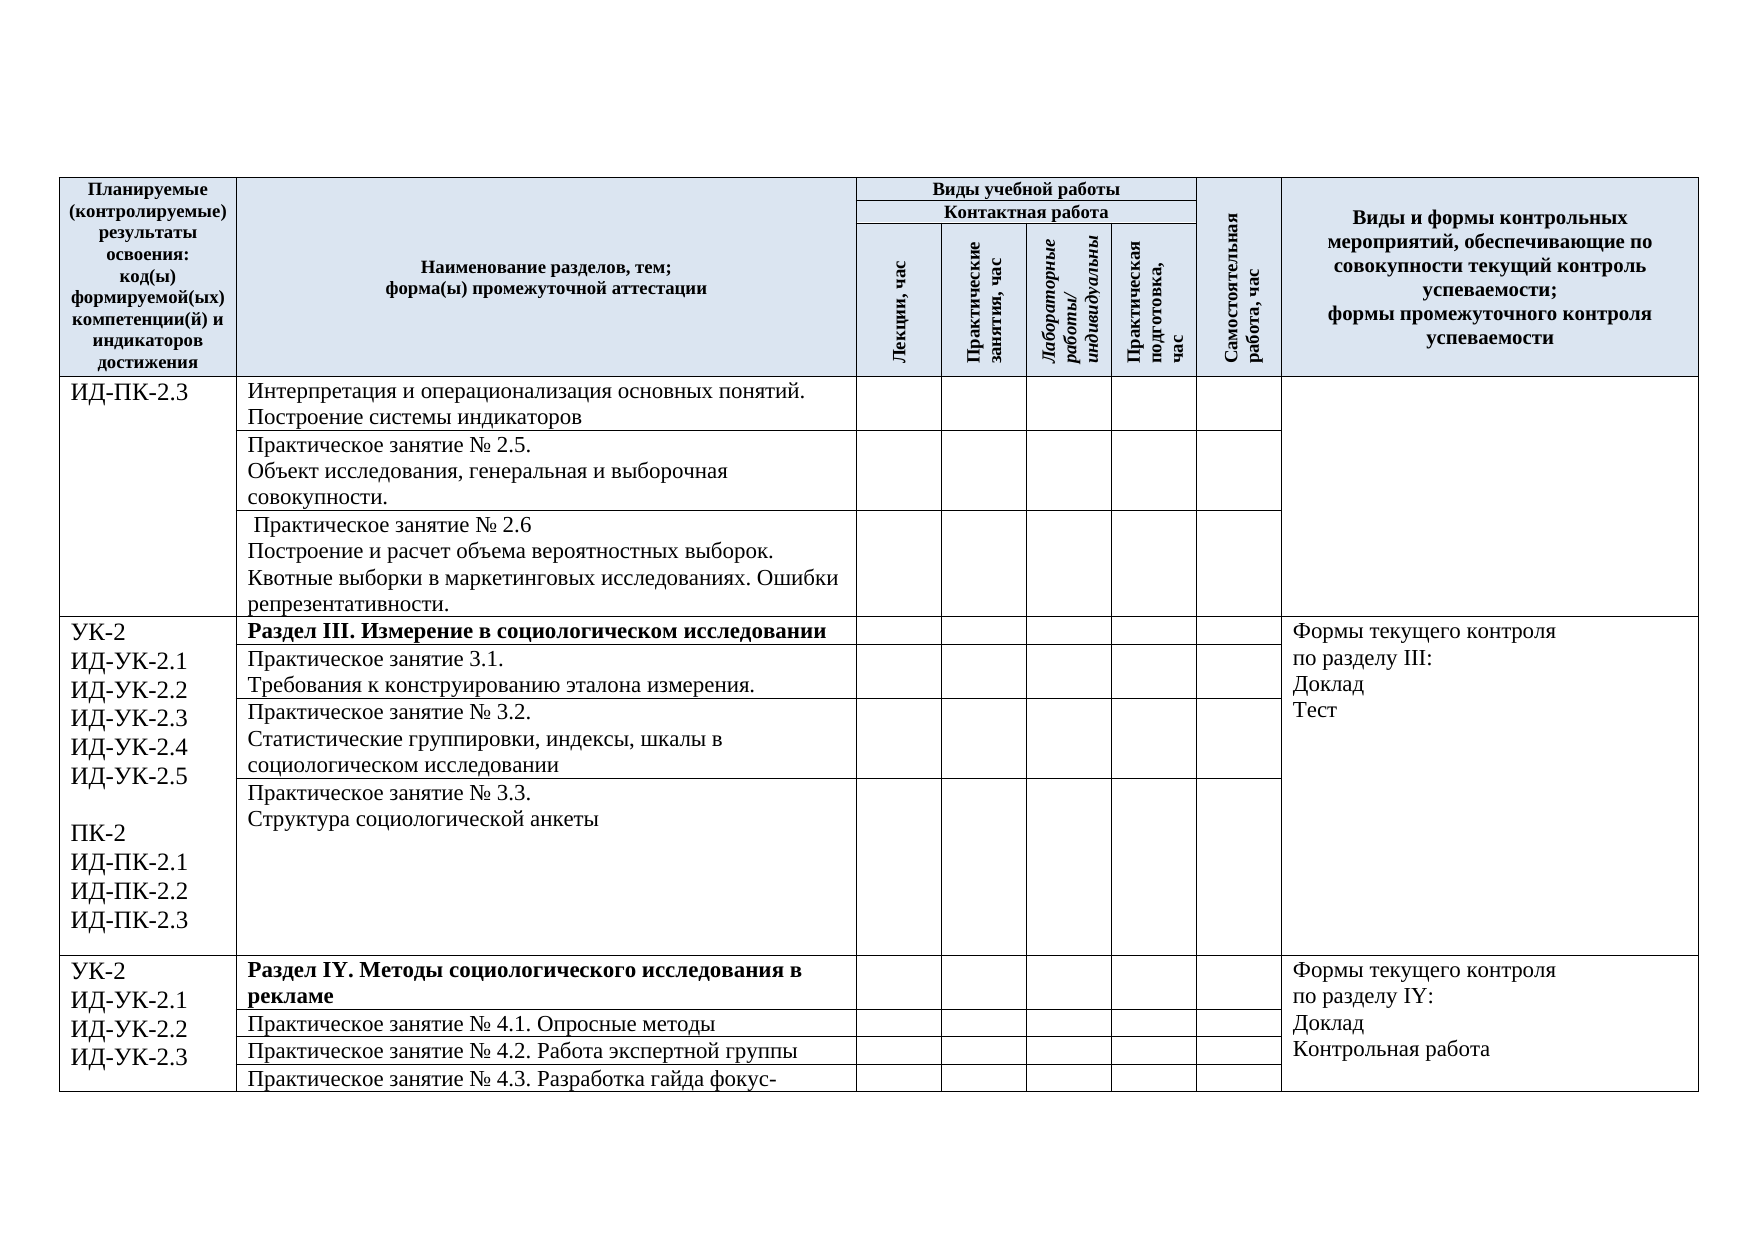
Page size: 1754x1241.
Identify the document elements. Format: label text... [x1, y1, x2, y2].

table_cell [1027, 377, 1111, 430]
table_cell Практическое занятие № 4.1. Опросные методы [237, 1010, 856, 1036]
table_cell [942, 511, 1026, 616]
table_cell Лабораторные работы/ индивидуальные занятия, час [1027, 224, 1111, 376]
table_header Виды и формы контрольных мероприятий, обеспечивающие по совокупности текущий контроль успеваемости; формы промежуточного контроля успеваемости [1282, 178, 1698, 376]
table_cell [1197, 617, 1281, 644]
table_cell Практическое занятие 3.1. Требования к конструированию эталона измерения. [237, 645, 856, 697]
table_cell Практические занятия, час [942, 224, 1026, 376]
table_cell Практическое занятие № 4.2. Работа экспертной группы [237, 1037, 856, 1064]
table_header Наименование разделов, тем; форма(ы) промежуточной аттестации [237, 178, 856, 376]
table_cell [857, 617, 941, 644]
table_cell [1027, 1010, 1111, 1036]
table_cell Практическое занятие № 2.5. Объект исследования, генеральная и выборочная совокупности. [237, 431, 856, 510]
table_cell [942, 645, 1026, 697]
table_cell [857, 956, 941, 1009]
table_cell Практическое занятие № 4.3. Разработка гайда фокус-группового исследования [237, 1065, 856, 1091]
table_cell [942, 377, 1026, 430]
table_cell [857, 1037, 941, 1064]
table_cell [1112, 1037, 1196, 1064]
table_cell [1197, 645, 1281, 697]
table_cell [942, 1037, 1026, 1064]
table_cell [857, 779, 941, 955]
table_cell [857, 431, 941, 510]
table_cell [1197, 1065, 1281, 1091]
table_cell [1112, 617, 1196, 644]
table_cell [1112, 1010, 1196, 1036]
table_cell [857, 511, 941, 616]
table_cell [1197, 1037, 1281, 1064]
table_header Виды учебной работы [857, 178, 1196, 200]
table_cell Практическое занятие № 2.6 Построение и расчет объема вероятностных выборок. Квотные выборки в маркетинговых исследованиях. Ошибки репрезентативности. [237, 511, 856, 616]
table_cell [1197, 1010, 1281, 1036]
table_cell [1027, 431, 1111, 510]
table_cell Практическая подготовка, час [1112, 224, 1196, 376]
table_cell [942, 1010, 1026, 1036]
table_cell Контактная работа [857, 201, 1196, 222]
table_cell Лекции, час [857, 224, 941, 376]
table_cell [1027, 511, 1111, 616]
table_cell [942, 1065, 1026, 1091]
table_cell [1027, 699, 1111, 777]
table_cell [857, 1010, 941, 1036]
table_cell [942, 956, 1026, 1009]
table_cell [1027, 956, 1111, 1009]
table_cell [942, 431, 1026, 510]
table_cell [942, 617, 1026, 644]
table_cell УК-2 ИД-УК-2.1 ИД-УК-2.2 ИД-УК-2.3 ИД-УК-2.4 ИД-УК-2.5 ПК-2 ИД-ПК-2.1 ИД-ПК-2.2 ИД-ПК-2.3 [60, 956, 236, 1091]
table_cell [1112, 431, 1196, 510]
table_cell УК-2 ИД-УК-2.1 ИД-УК-2.2 ИД-УК-2.3 ИД-УК-2.4 ИД-УК-2.5 ПК-2 ИД-ПК-2.1 ИД-ПК-2.2 ИД-ПК-2.3 [60, 617, 236, 955]
table_cell [857, 699, 941, 777]
table_cell Практическое занятие 2.4. Интерпретация и операционализация основных понятий. Построение системы индикаторов [237, 377, 856, 430]
table_cell [1197, 956, 1281, 1009]
table_cell [1112, 779, 1196, 955]
table_cell [1112, 956, 1196, 1009]
table_cell [1112, 511, 1196, 616]
table_cell [1197, 511, 1281, 616]
table_cell [1027, 645, 1111, 697]
table_cell [857, 645, 941, 697]
table_cell [1027, 1065, 1111, 1091]
table_cell [1027, 1037, 1111, 1064]
table_cell Практическое занятие № 3.2. Статистические группировки, индексы, шкалы в социологическом исследовании [237, 699, 856, 777]
table_cell [1112, 645, 1196, 697]
table_cell [942, 779, 1026, 955]
table_cell [1197, 779, 1281, 955]
table_cell Формы текущего контроля по разделу IY: Доклад Контрольная работа [1282, 956, 1698, 1091]
table_cell [857, 377, 941, 430]
table_cell [1197, 431, 1281, 510]
table_cell [1027, 779, 1111, 955]
table_cell [1197, 377, 1281, 430]
table_cell [1112, 1065, 1196, 1091]
table_cell [857, 1065, 941, 1091]
table_cell Практическое занятие № 3.3. Структура социологической анкеты [237, 779, 856, 955]
table_cell Формы текущего контроля по разделу III: Доклад Тест [1282, 617, 1698, 955]
table_cell [1112, 377, 1196, 430]
table_cell Раздел III. Измерение в социологическом исследовании [237, 617, 856, 644]
table_cell [1197, 699, 1281, 777]
table_cell [1027, 617, 1111, 644]
table_cell Раздел IY. Методы социологического исследования в рекламе [237, 956, 856, 1009]
table_cell [942, 699, 1026, 777]
table_header Самостоятельная работа, час [1197, 178, 1281, 376]
table_header Планируемые (контролируемые) результаты освоения: код(ы) формируемой(ых) компетенции(й) и индикаторов достижения компетенций [60, 178, 236, 376]
table_cell [1112, 699, 1196, 777]
